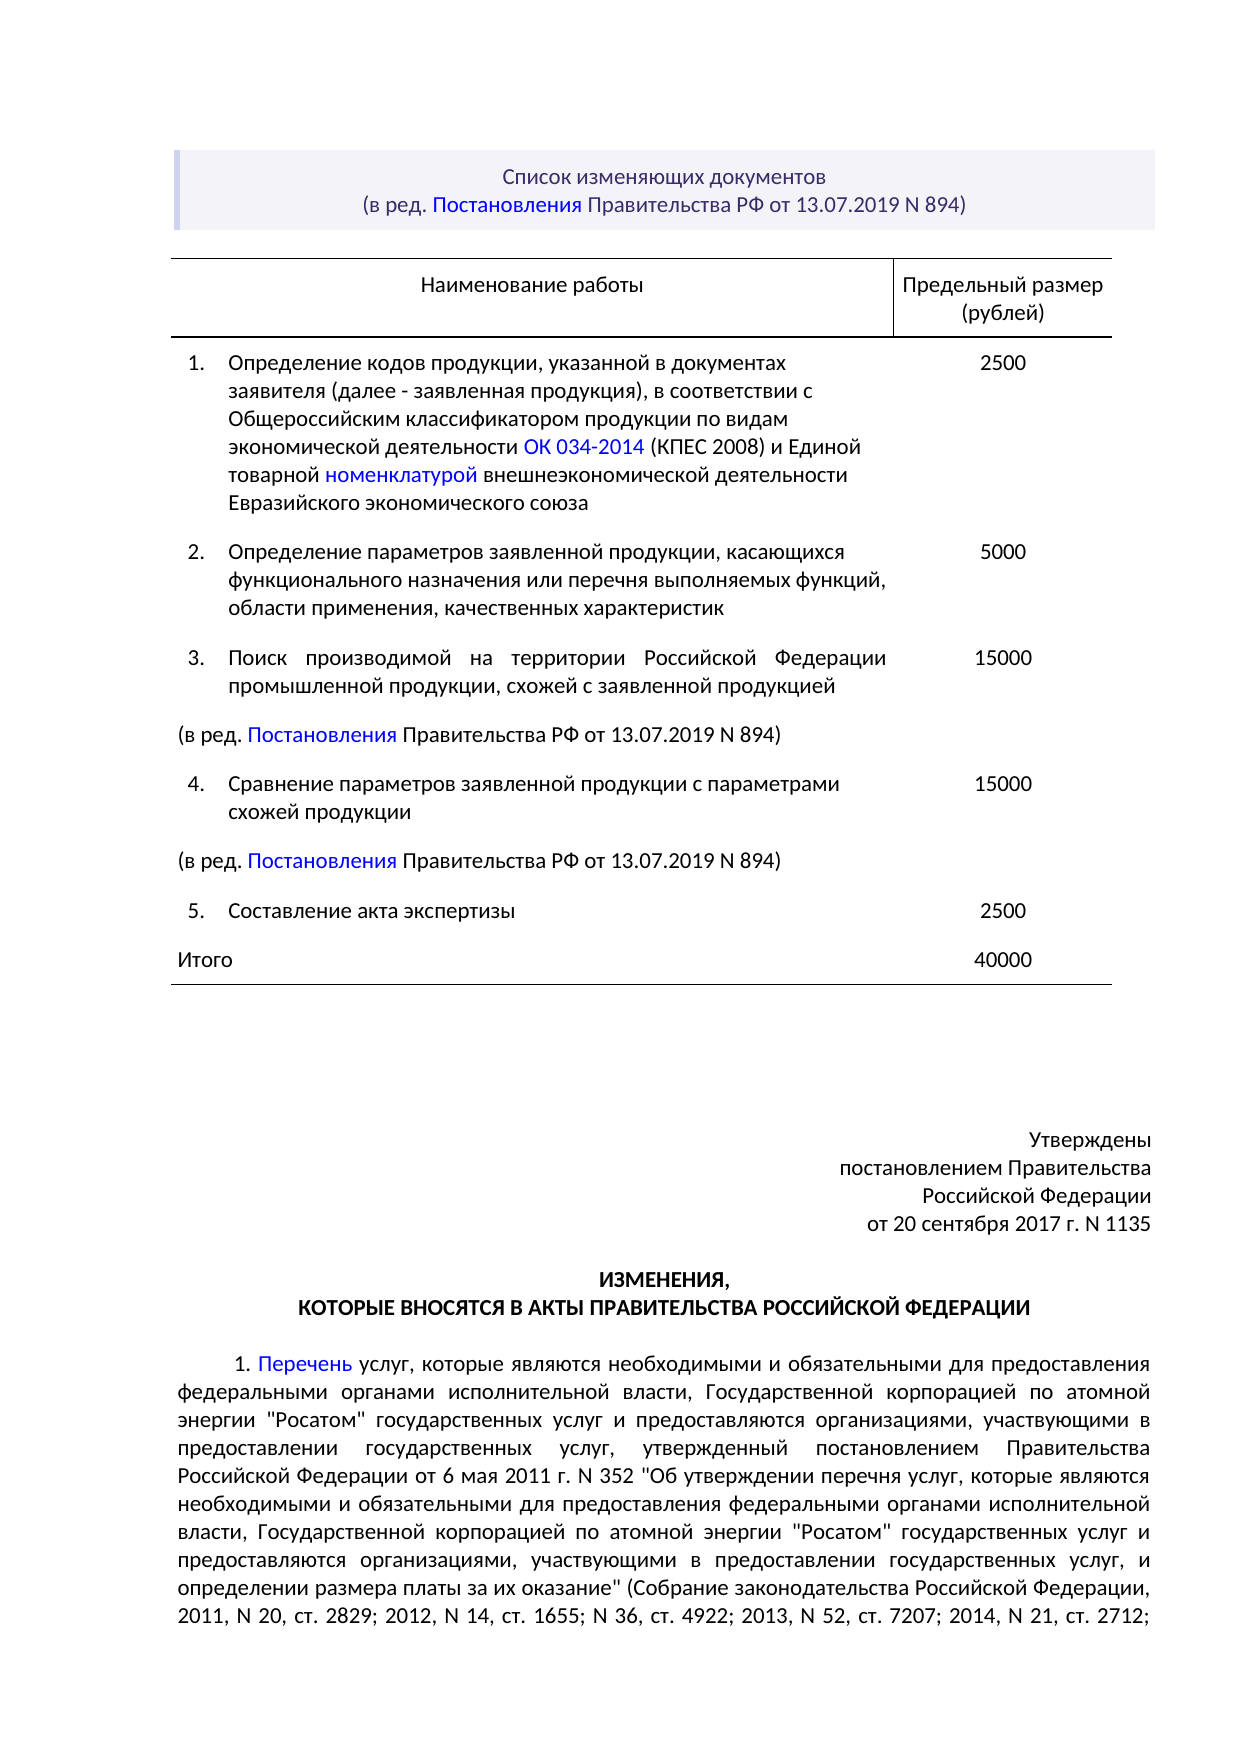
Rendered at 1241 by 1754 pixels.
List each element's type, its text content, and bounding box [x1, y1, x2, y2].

table_header Список изменяющих документов (в ред. Постановления Правительства РФ от 13.07.2019 N 894) [180, 150, 1149, 230]
text от 20 сентября 2017 г. N 1135 [177, 1209, 1152, 1237]
table_cell Составление акта экспертизы [222, 885, 894, 934]
text Российской Федерации [177, 1181, 1152, 1209]
table_cell 5. [171, 885, 222, 934]
title КОТОРЫЕ ВНОСЯТСЯ В АКТЫ ПРАВИТЕЛЬСТВА РОССИЙСКОЙ ФЕДЕРАЦИИ [177, 1293, 1152, 1321]
table_cell Определение кодов продукции, указанной в документах заявителя (далее - заявленная продукция), в соответствии с Общероссийским классификатором продукции по видам экономической деятельности ОК 034-2014 (КПЕС 2008) и Единой товарной номенклатурой внешнеэкономической деятельности Евразийского экономического союза [222, 338, 894, 527]
table_cell 15000 [894, 759, 1112, 836]
table_cell 2500 [894, 338, 1112, 527]
table_cell Поиск производимой на территории Российской Федерации промышленной продукции, схожей с заявленной продукцией [222, 632, 894, 709]
text постановлением Правительства [177, 1153, 1152, 1181]
table_cell 4. [171, 759, 222, 836]
table_cell 1. [171, 338, 222, 527]
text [177, 1349, 1152, 1629]
table_cell Сравнение параметров заявленной продукции с параметрами схожей продукции [222, 759, 894, 836]
table_cell Определение параметров заявленной продукции, касающихся функционального назначения или перечня выполняемых функций, области применения, качественных характеристик [222, 527, 894, 632]
table_cell 5000 [894, 527, 1112, 632]
table_header Наименование работы [171, 259, 893, 336]
table_cell 3. [171, 632, 222, 709]
table_header Предельный размер (рублей) [894, 259, 1112, 336]
title ИЗМЕНЕНИЯ, [177, 1265, 1152, 1293]
table_cell (в ред. Постановления Правительства РФ от 13.07.2019 N 894) [171, 709, 1112, 759]
table_cell 2500 [894, 885, 1112, 934]
table_cell 2. [171, 527, 222, 632]
table_cell 15000 [894, 632, 1112, 709]
text Утверждены [177, 1125, 1152, 1153]
table_cell Итого [171, 935, 894, 984]
table_cell (в ред. Постановления Правительства РФ от 13.07.2019 N 894) [171, 836, 1112, 885]
table_cell 40000 [894, 935, 1112, 984]
